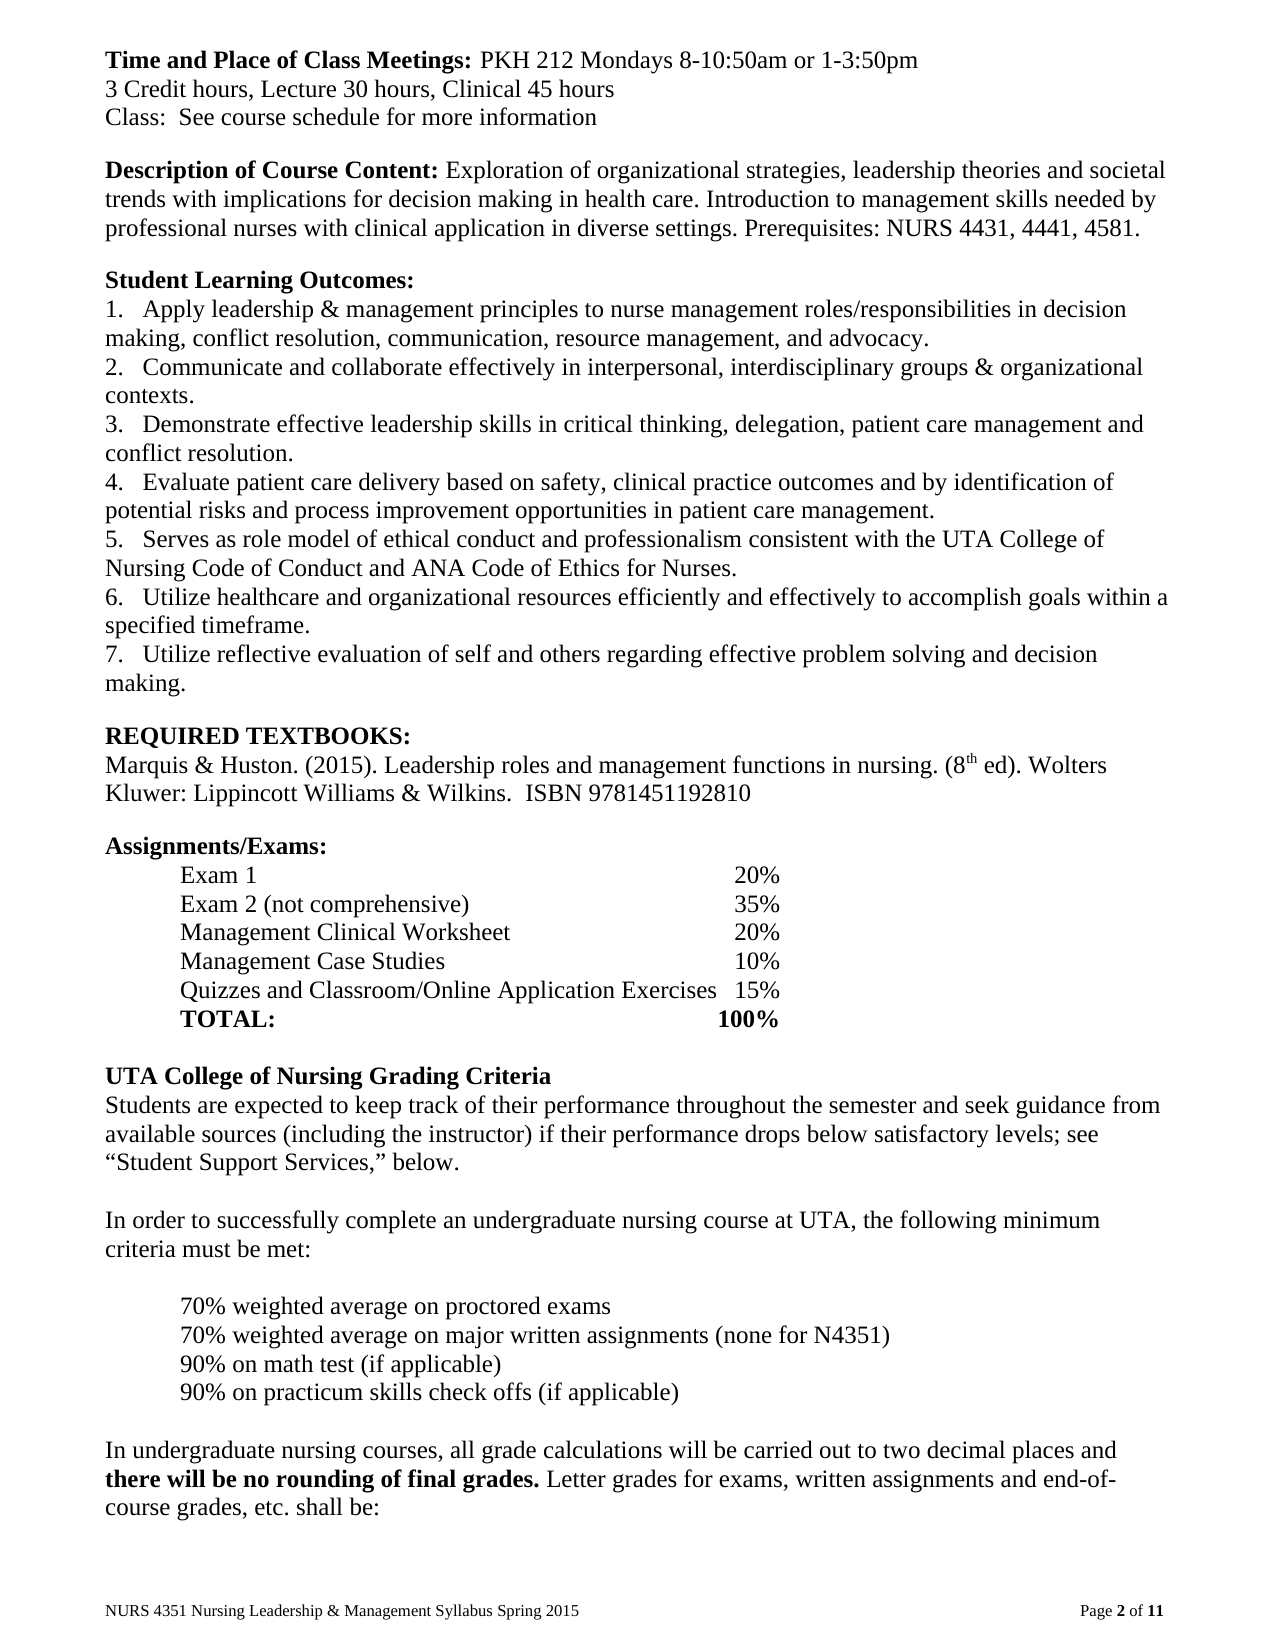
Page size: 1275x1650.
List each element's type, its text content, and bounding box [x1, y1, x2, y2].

text 90% on math test (if applicable) [180, 1349, 1170, 1377]
text Marquis & Huston. (2015). Leadership roles and management functions in nursing. (8th ed). Wolters Kluwer: Lippincott Williams & Wilkins. ISBN 9781451192810 [105, 750, 1170, 807]
list Apply leadership & management principles to nurse management roles/responsibilities in decision making, conflict resolution, communication, resource management, and advocacy. [105, 294, 1170, 352]
text Description of Course Content: Exploration of organizational strategies, leadership theories and societal trends with implications for decision making in health care. Introduction to management skills needed by professional nurses with clinical application in diverse settings. Prerequisites: NURS 4431, 4441, 4581. [105, 155, 1170, 242]
text Management Clinical Worksheet 20% [180, 917, 1170, 946]
text 70% weighted average on major written assignments (none for N4351) [180, 1320, 1170, 1349]
list Utilize healthcare and organizational resources efficiently and effectively to accomplish goals within a specified timeframe. [105, 582, 1170, 639]
text Quizzes and Classroom/Online Application Exercises 15% [180, 975, 1170, 1004]
text Students are expected to keep track of their performance throughout the semester and seek guidance from available sources (including the instructor) if their performance drops below satisfactory levels; see “Student Support Services,” below. [105, 1090, 1170, 1176]
text 90% on practicum skills check offs (if applicable) [180, 1377, 1170, 1406]
text 70% weighted average on proctored exams [180, 1291, 1170, 1320]
text TOTAL: 100% [180, 1004, 1170, 1032]
text Time and Place of Class Meetings: PKH 212 Mondays 8-10:50am or 1-3:50pm [105, 45, 1170, 74]
text In order to successfully complete an undergraduate nursing course at UTA, the following minimum criteria must be met: [105, 1205, 1170, 1262]
list Evaluate patient care delivery based on safety, clinical practice outcomes and by identification of potential risks and process improvement opportunities in patient care management. [105, 467, 1170, 524]
list Serves as role model of ethical conduct and professionalism consistent with the UTA College of Nursing Code of Conduct and ANA Code of Ethics for Nurses. [105, 524, 1170, 582]
text Student Learning Outcomes: [105, 266, 1170, 294]
text Exam 2 (not comprehensive) 35% [180, 889, 1170, 917]
text 3 Credit hours, Lecture 30 hours, Clinical 45 hours [105, 74, 1245, 102]
text UTA College of Nursing Grading Criteria [105, 1061, 1170, 1090]
text Exam 1 20% [180, 860, 1170, 889]
list Communicate and collaborate effectively in interpersonal, interdisciplinary groups & organizational contexts. [105, 352, 1170, 409]
text In undergraduate nursing courses, all grade calculations will be carried out to two decimal places and there will be no rounding of final grades. Letter grades for exams, written assignments and end-of-course grades, etc. shall be: [105, 1435, 1170, 1521]
text Assignments/Exams: [105, 831, 1170, 860]
list Utilize reflective evaluation of self and others regarding effective problem solving and decision making. [105, 639, 1170, 697]
text Class: See course schedule for more information [105, 102, 1245, 131]
text Management Case Studies 10% [180, 946, 1170, 975]
text REQUIRED TEXTBOOKS: [105, 721, 1170, 750]
list Demonstrate effective leadership skills in critical thinking, delegation, patient care management and conflict resolution. [105, 409, 1170, 467]
